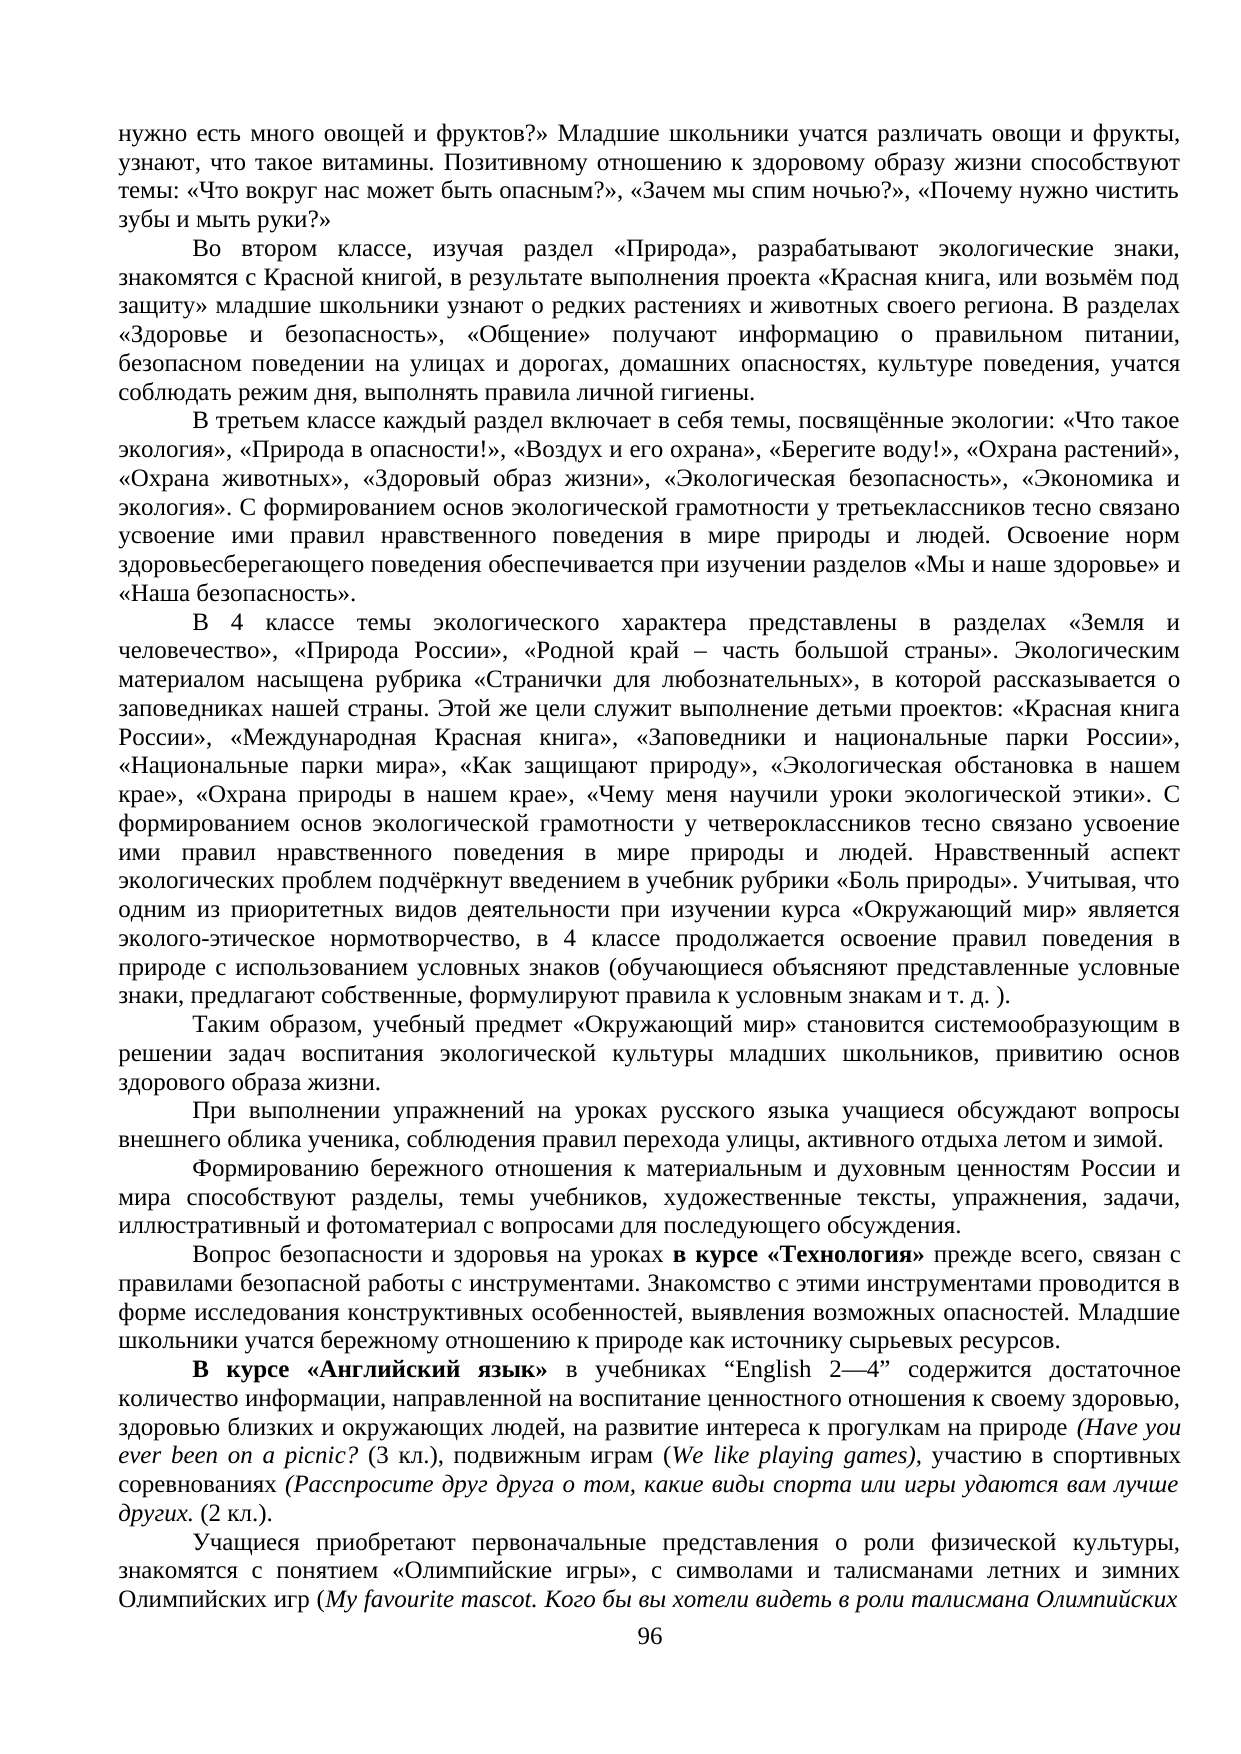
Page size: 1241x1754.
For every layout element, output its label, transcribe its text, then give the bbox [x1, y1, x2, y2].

text При выполнении упражнений на уроках русского языка учащиеся обсуждают вопросы внешнего облика ученика, соблюдения правил перехода улицы, активного отдыха летом и зимой. [118, 1096, 1181, 1153]
text В 4 классе темы экологического характера представлены в разделах «Земля и человечество», «Природа России», «Родной край – часть большой страны». Экологическим материалом насыщена рубрика «Странички для любознательных», в которой рассказывается о заповедниках нашей страны. Этой же цели служит выполнение детьми проектов: «Красная книга России», «Международная Красная книга», «Заповедники и национальные парки России», «Национальные парки мира», «Как защищают природу», «Экологическая обстановка в нашем крае», «Охрана природы в нашем крае», «Чему меня научили уроки экологической этики». С формированием основ экологической грамотности у четвероклассников тесно связано усвоение ими правил нравственного поведения в мире природы и людей. Нравственный аспект экологических проблем подчёркнут введением в учебник рубрики «Боль природы». Учитывая, что одним из приоритетных видов деятельности при изучении курса «Окружающий мир» является эколого-этическое нормотворчество, в 4 классе продолжается освоение правил поведения в природе с использованием условных знаков (обучающиеся объясняют представленные условные знаки, предлагают собственные, формулируют правила к условным знакам и т. д. ). [118, 607, 1181, 1009]
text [118, 118, 1181, 233]
text Таким образом, учебный предмет «Окружающий мир» становится системообразующим в решении задач воспитания экологической культуры младших школьников, привитию основ здорового образа жизни. [118, 1009, 1181, 1096]
text В курсе «Английский язык» в учебниках “English 2—4” содержится достаточное количество информации, направленной на воспитание ценностного отношения к своему здоровью, здоровью близких и окружающих людей, на развитие интереса к прогулкам на природе (Have you ever been on a picnic? (3 кл.), подвижным играм (We like playing games), участию в спортивных соревнованиях (Расспросите друг друга о том, какие виды спорта или игры удаются вам лучше других. (2 кл.). [118, 1354, 1181, 1527]
text Во втором классе, изучая раздел «Природа», разрабатывают экологические знаки, знакомятся с Красной книгой, в результате выполнения проекта «Красная книга, или возьмём под защиту» младшие школьники узнают о редких растениях и животных своего региона. В разделах «Здоровье и безопасность», «Общение» получают информацию о правильном питании, безопасном поведении на улицах и дорогах, домашних опасностях, культуре поведения, учатся соблюдать режим дня, выполнять правила личной гигиены. [118, 233, 1181, 406]
text Формированию бережного отношения к материальным и духовным ценностям России и мира способствуют разделы, темы учебников, художественные тексты, упражнения, задачи, иллюстративный и фотоматериал с вопросами для последующего обсуждения. [118, 1153, 1181, 1239]
text В третьем классе каждый раздел включает в себя темы, посвящённые экологии: «Что такое экология», «Природа в опасности!», «Воздух и его охрана», «Берегите воду!», «Охрана растений», «Охрана животных», «Здоровый образ жизни», «Экологическая безопасность», «Экономика и экология». С формированием основ экологической грамотности у третьеклассников тесно связано усвоение ими правил нравственного поведения в мире природы и людей. Освоение норм здоровьесберегающего поведения обеспечивается при изучении разделов «Мы и наше здоровье» и «Наша безопасность». [118, 406, 1181, 607]
text Вопрос безопасности и здоровья на уроках в курсе «Технология» прежде всего, связан с правилами безопасной работы с инструментами. Знакомство с этими инструментами проводится в форме исследования конструктивных особенностей, выявления возможных опасностей. Младшие школьники учатся бережному отношению к природе как источнику сырьевых ресурсов. [118, 1239, 1181, 1354]
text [118, 1527, 1181, 1613]
